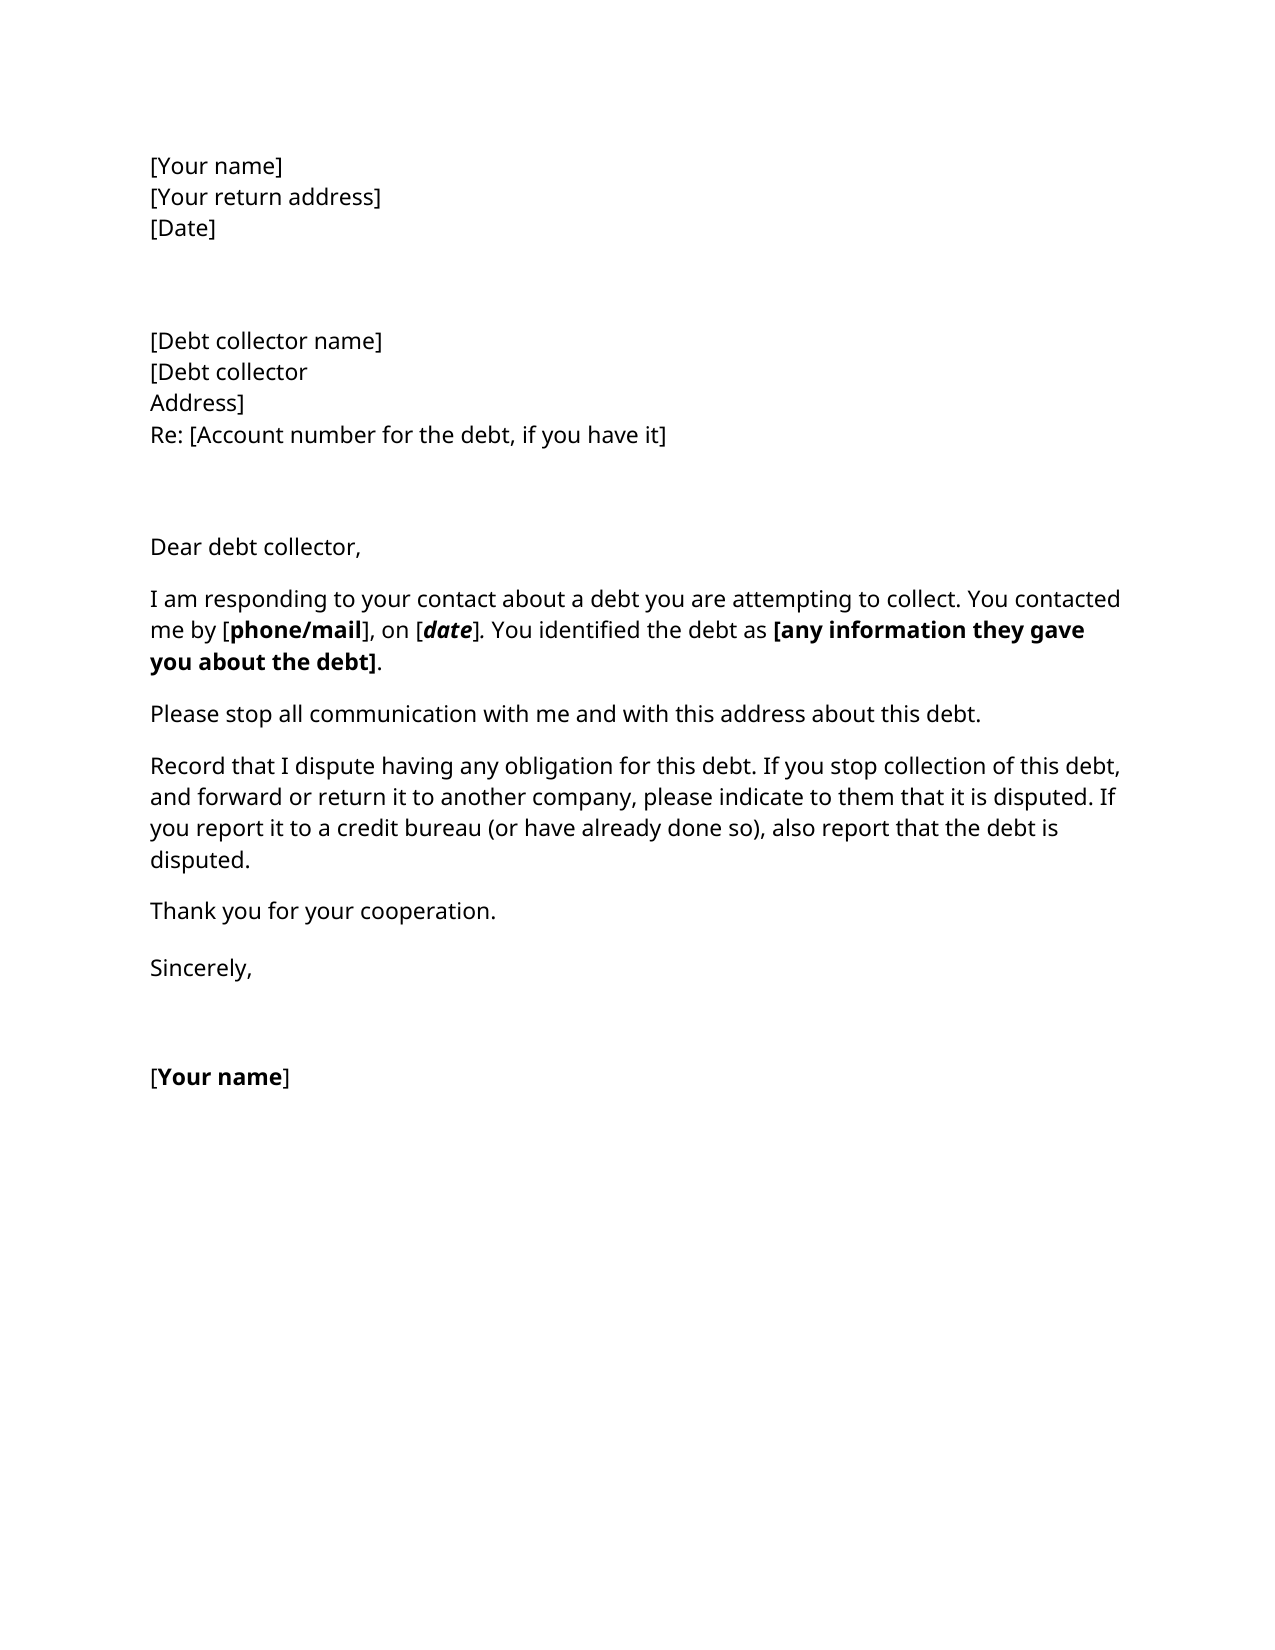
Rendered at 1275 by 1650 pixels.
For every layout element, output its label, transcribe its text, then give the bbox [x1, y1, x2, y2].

text [Your name] [150, 150, 1131, 181]
text [Your return address] [Date] [150, 181, 403, 244]
text Re: [Account number for the debt, if you have it] [150, 419, 1131, 450]
text [Debt collector name] [Debt collector Address] [150, 325, 403, 418]
text Record that I dispute having any obligation for this debt. If you stop collection of this debt, and forward or return it to another company, please indicate to them that it is disputed. If you report it to a credit bureau (or have already done so), also report that the debt is disputed. [150, 750, 1131, 875]
subtitle [Your name] [150, 1061, 1131, 1092]
text Thank you for your cooperation. Sincerely, [150, 895, 538, 983]
text Dear debt collector, [150, 531, 1131, 562]
text Please stop all communication with me and with this address about this debt. [150, 698, 1131, 729]
text I am responding to your contact about a debt you are attempting to collect. You contacted me by [phone/mail], on [date]. You identified the debt as [any information they gave you about the debt]. [150, 583, 1131, 677]
